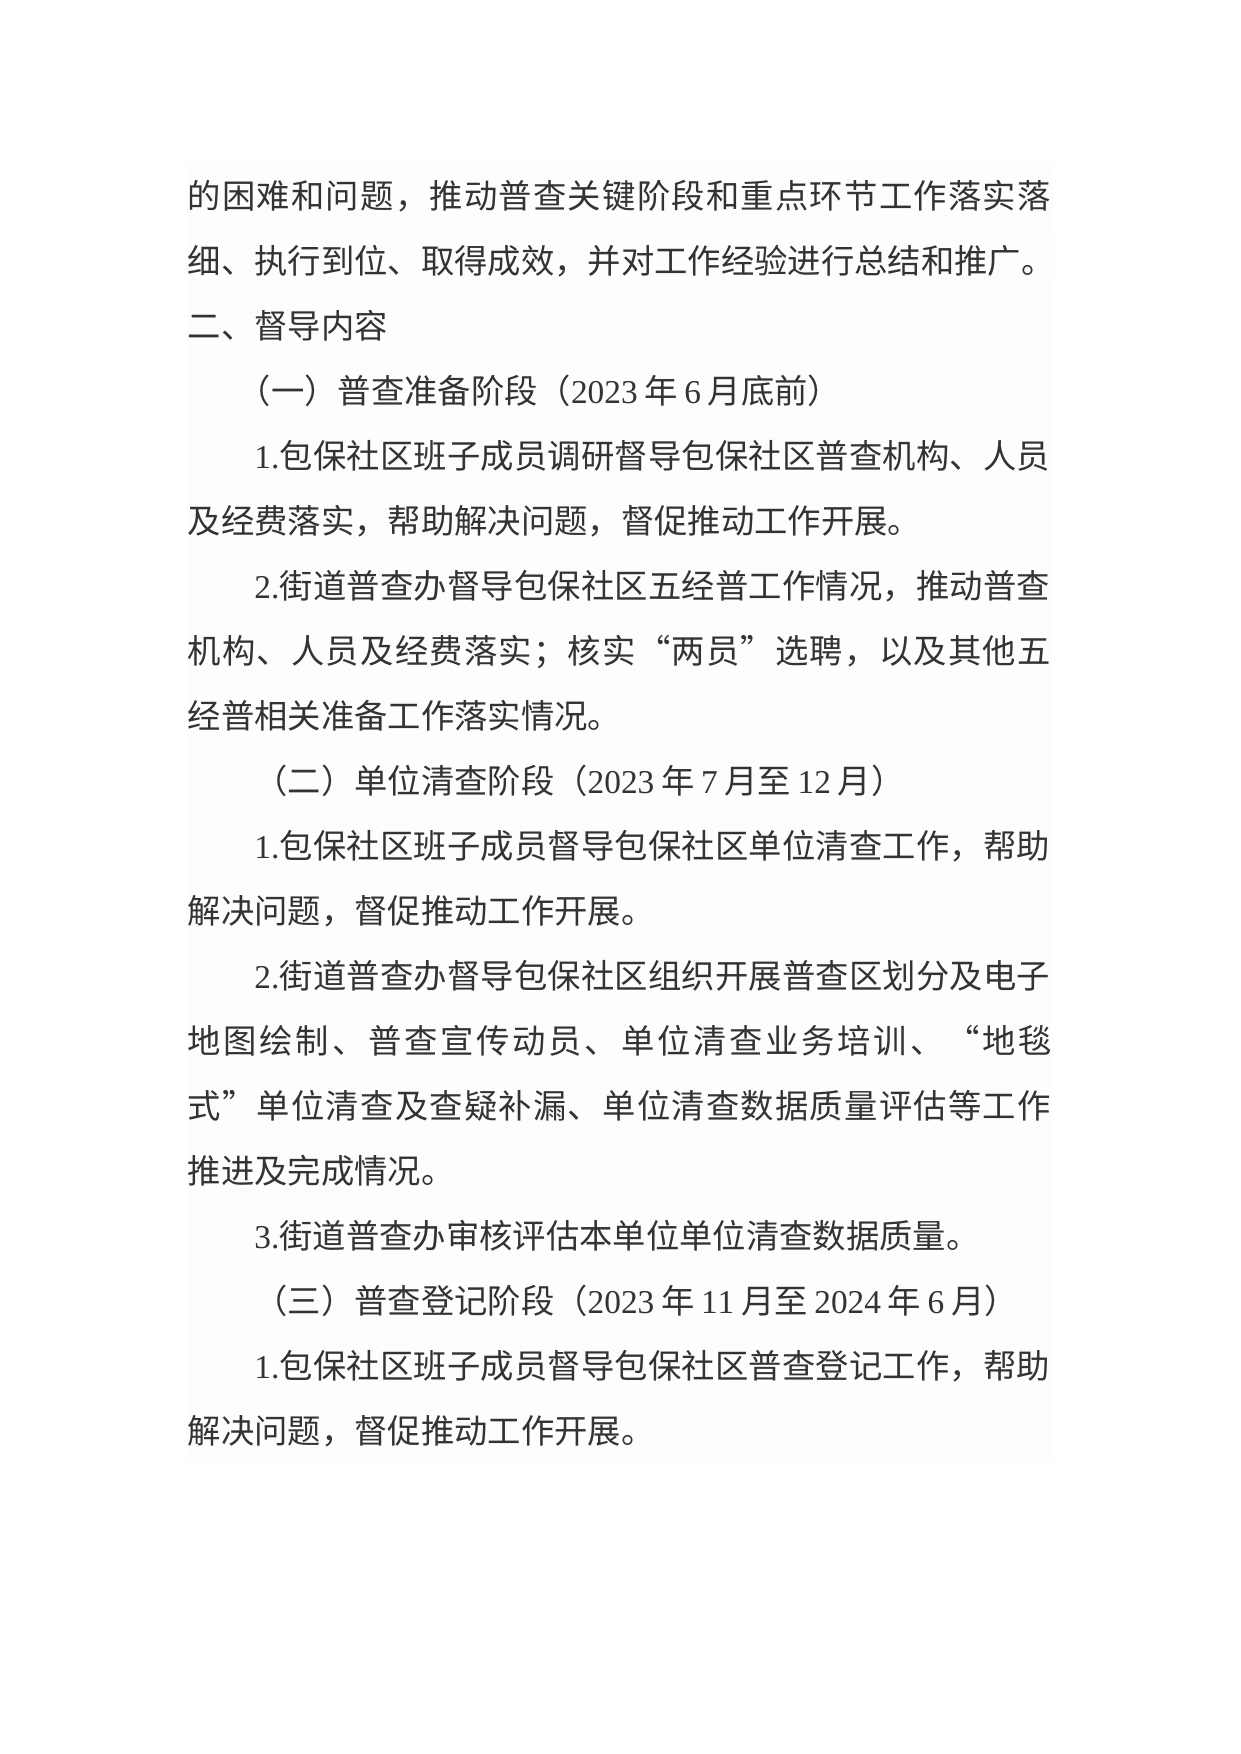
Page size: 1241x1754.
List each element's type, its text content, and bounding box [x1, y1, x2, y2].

text 1.包保社区班子成员调研督导包保社区普查机构、人员及经费落实，帮助解决问题，督促推动工作开展。 [187, 422, 1053, 552]
text 3.街道普查办审核评估本单位单位清查数据质量。 [187, 1202, 1053, 1267]
subtitle （三）普查登记阶段（2023年11月至2024年6月） [187, 1267, 1053, 1332]
subtitle （二）单位清查阶段（2023年7月至12月） [187, 747, 1053, 812]
text 1.包保社区班子成员督导包保社区普查登记工作，帮助解决问题，督促推动工作开展。 [187, 1332, 1053, 1462]
text 2.街道普查办督导包保社区五经普工作情况，推动普查机构、人员及经费落实；核实“两员”选聘，以及其他五经普相关准备工作落实情况。 [187, 552, 1053, 747]
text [187, 162, 1053, 292]
subtitle 二、督导内容 [187, 292, 1053, 357]
text 2.街道普查办督导包保社区组织开展普查区划分及电子地图绘制、普查宣传动员、单位清查业务培训、“地毯式”单位清查及查疑补漏、单位清查数据质量评估等工作推进及完成情况。 [187, 942, 1053, 1202]
text 1.包保社区班子成员督导包保社区单位清查工作，帮助解决问题，督促推动工作开展。 [187, 812, 1053, 942]
subtitle （一）普查准备阶段（2023年6月底前） [187, 357, 1053, 422]
